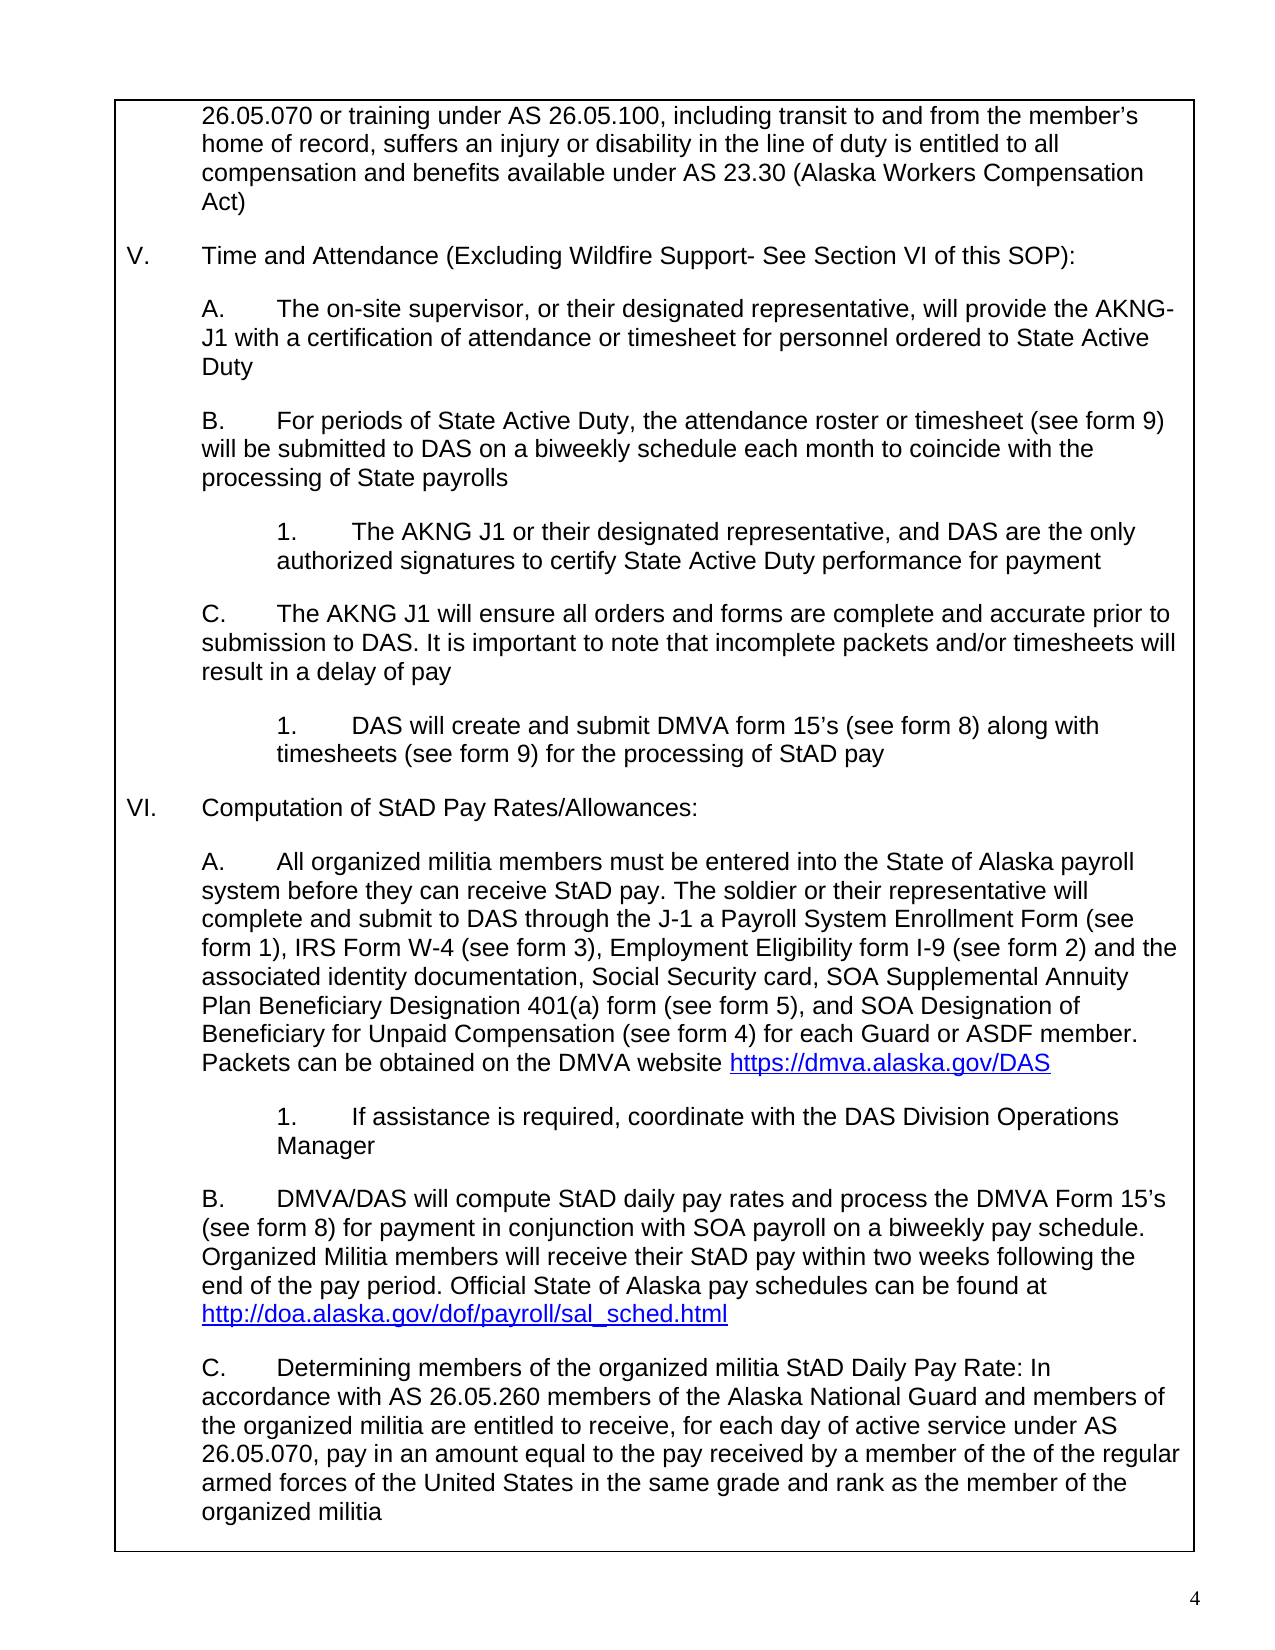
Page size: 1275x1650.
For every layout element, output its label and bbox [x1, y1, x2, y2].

table_cell [116, 101, 1193, 1551]
